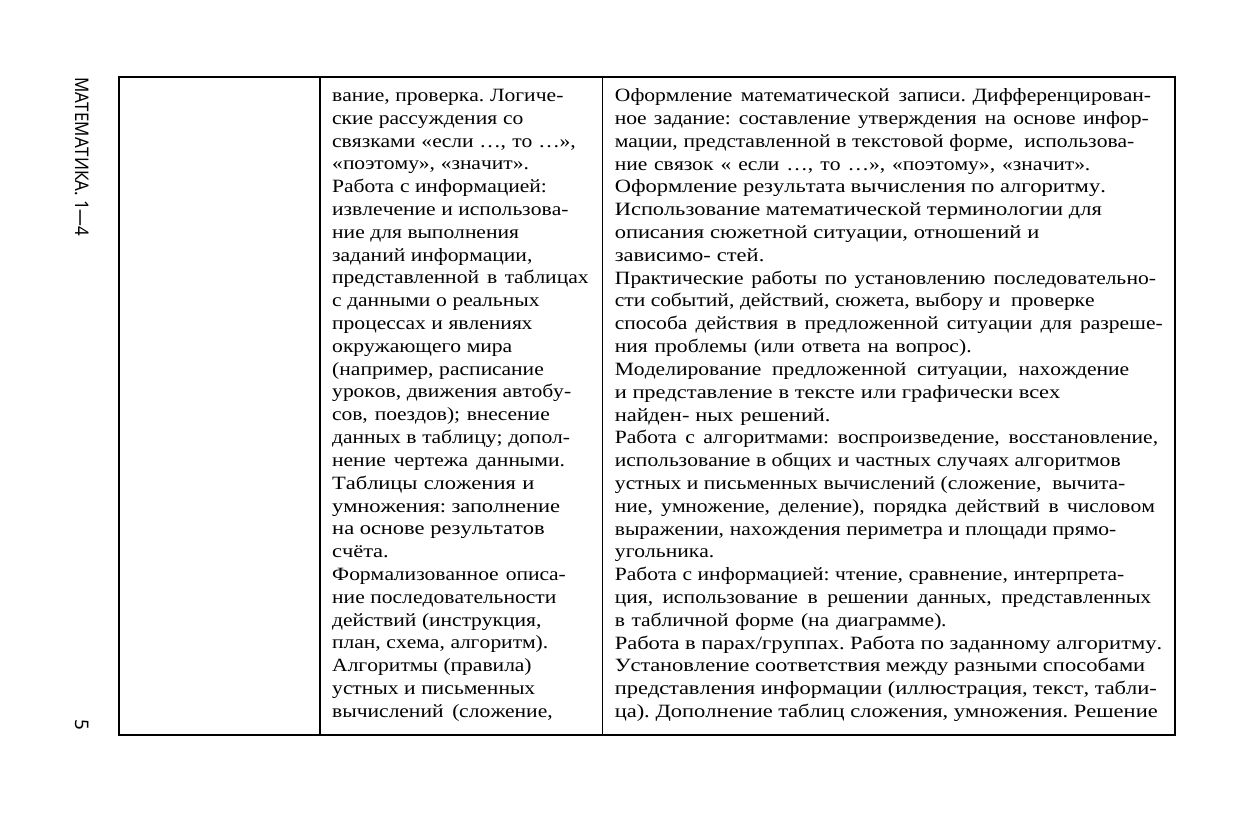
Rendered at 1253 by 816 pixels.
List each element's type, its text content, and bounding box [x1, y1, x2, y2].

table_header вание, проверка. Логиче- ские рассуждения со связками «если …, то …», «поэтому», «значит». Работа с информацией: извлечение и использова- ние для выполнения заданий информации, представленной в таблицах с данными о реальных процессах и явлениях окружающего мира (например, расписание уроков, движения автобу- сов, поездов); внесение данных в таблицу; допол- нение чертежа данными. Таблицы сложения и умножения: заполнение на основе результатов счёта. Формализованное описа- ние последовательности действий (инструкция, план, схема, алгоритм). Алгоритмы (правила) устных и письменных вычислений (сложение, [321, 78, 602, 734]
table_header [120, 78, 319, 734]
table_header Оформление математической записи. Дифференцирован- ное задание: составление утверждения на основе инфор- мации, представленной в текстовой форме, использова- ние связок « если …, то …», «поэтому», «значит». Оформление результата вычисления по алгоритму. Использование математической терминологии для описания сюжетной ситуации, отношений и зависимо- стей. Практические работы по установлению последовательно- сти событий, действий, сюжета, выбору и проверке способа действия в предложенной ситуации для разреше- ния проблемы (или ответа на вопрос). Моделирование предложенной ситуации, нахождение и представление в тексте или графически всех найден- ных решений. Работа с алгоритмами: воспроизведение, восстановление, использование в общих и частных случаях алгоритмов устных и письменных вычислений (сложение, вычита- ние, умножение, деление), порядка действий в числовом выражении, нахождения периметра и площади прямо- угольника. Работа с информацией: чтение, сравнение, интерпрета- ция, использование в решении данных, представленных в табличной форме (на диаграмме). Работа в парах/группах. Работа по заданному алгоритму. Установление соответствия между разными способами представления информации (иллюстрация, текст, табли- ца). Дополнение таблиц сложения, умножения. Решение [603, 78, 1174, 734]
